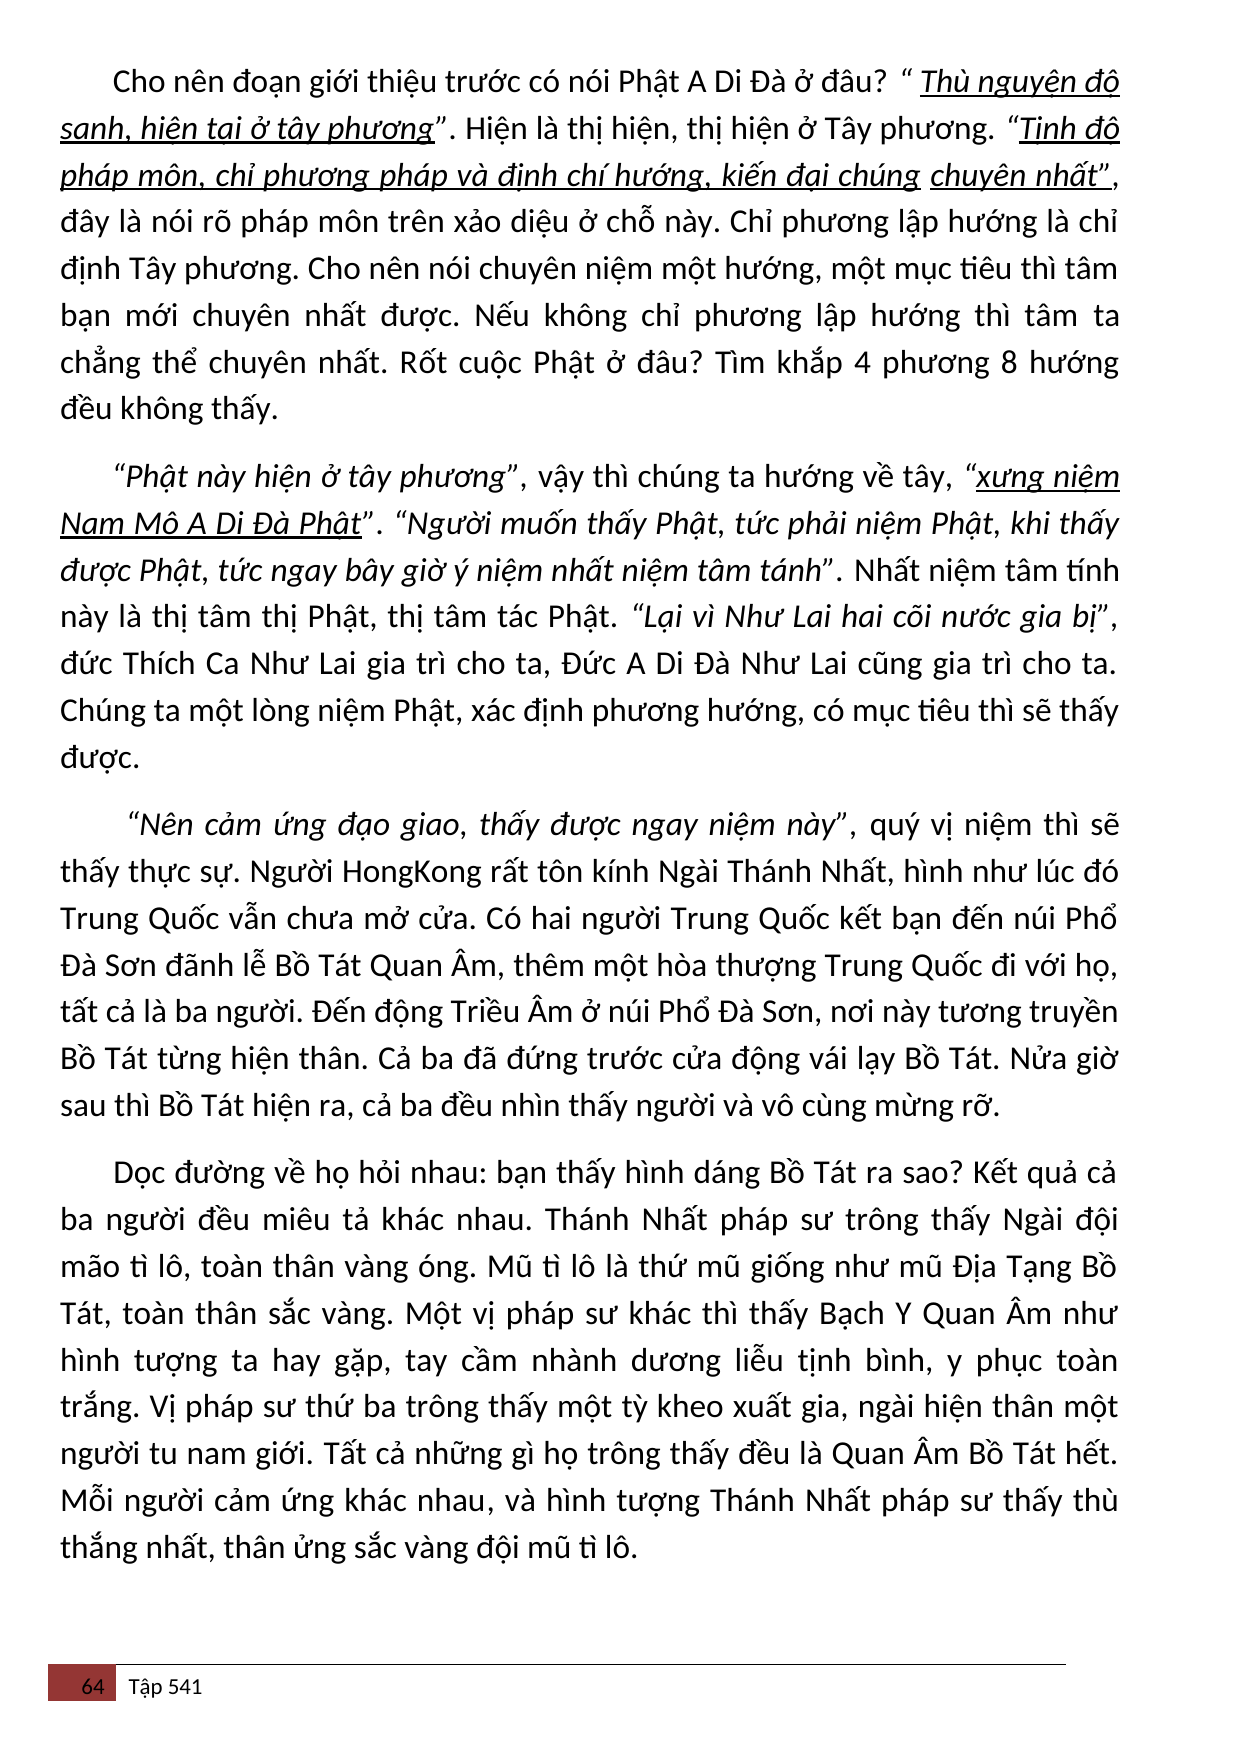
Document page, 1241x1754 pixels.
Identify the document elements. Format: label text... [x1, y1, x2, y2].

text Cho nên đoạn giới thiệu trước có nói Phật A Di Đà ở đâu? “ Thù nguyện độ sanh, hiện tại ở tây phương”. Hiện là thị hiện, thị hiện ở Tây phương. “Tịnh độ pháp môn, chỉ phương pháp và định chí hướng, kiến đại chúng chuyên nhất”, đây là nói rõ pháp môn trên xảo diệu ở chỗ này. Chỉ phương lập hướng là chỉ định Tây phương. Cho nên nói chuyên niệm một hướng, một mục tiêu thì tâm bạn mới chuyên nhất được. Nếu không chỉ phương lập hướng thì tâm ta chẳng thể chuyên nhất. Rốt cuộc Phật ở đâu? Tìm khắp 4 phương 8 hướng đều không thấy. [60, 60, 1120, 428]
text “Nên cảm ứng đạo giao, thấy được ngay niệm này”, quý vị niệm thì sẽ thấy thực sự. Người HongKong rất tôn kính Ngài Thánh Nhất, hình như lúc đó Trung Quốc vẫn chưa mở cửa. Có hai người Trung Quốc kết bạn đến núi Phổ Đà Sơn đãnh lễ Bồ Tát Quan Âm, thêm một hòa thượng Trung Quốc đi với họ, tất cả là ba người. Đến động Triều Âm ở núi Phổ Đà Sơn, nơi này tương truyền Bồ Tát từng hiện thân. Cả ba đã đứng trước cửa động vái lạy Bồ Tát. Nửa giờ sau thì Bồ Tát hiện ra, cả ba đều nhìn thấy người và vô cùng mừng rỡ. [60, 803, 1120, 1124]
text Dọc đường về họ hỏi nhau: bạn thấy hình dáng Bồ Tát ra sao? Kết quả cả ba người đều miêu tả khác nhau. Thánh Nhất pháp sư trông thấy Ngài đội mão tì lô, toàn thân vàng óng. Mũ tì lô là thứ mũ giống như mũ Địa Tạng Bồ Tát, toàn thân sắc vàng. Một vị pháp sư khác thì thấy Bạch Y Quan Âm như hình tượng ta hay gặp, tay cầm nhành dương liễu tịnh bình, y phục toàn trắng. Vị pháp sư thứ ba trông thấy một tỳ kheo xuất gia, ngài hiện thân một người tu nam giới. Tất cả những gì họ trông thấy đều là Quan Âm Bồ Tát hết. Mỗi người cảm ứng khác nhau, và hình tượng Thánh Nhất pháp sư thấy thù thắng nhất, thân ửng sắc vàng đội mũ tì lô. [60, 1151, 1120, 1566]
text “Phật này hiện ở tây phương”, vậy thì chúng ta hướng về tây, “xưng niệm Nam Mô A Di Đà Phật”. “Người muốn thấy Phật, tức phải niệm Phật, khi thấy được Phật, tức ngay bây giờ ý niệm nhất niệm tâm tánh”. Nhất niệm tâm tính này là thị tâm thị Phật, thị tâm tác Phật. “Lại vì Như Lai hai cõi nước gia bị”, đức Thích Ca Như Lai gia trì cho ta, Đức A Di Đà Như Lai cũng gia trì cho ta. Chúng ta một lòng niệm Phật, xác định phương hướng, có mục tiêu thì sẽ thấy được. [60, 455, 1120, 776]
